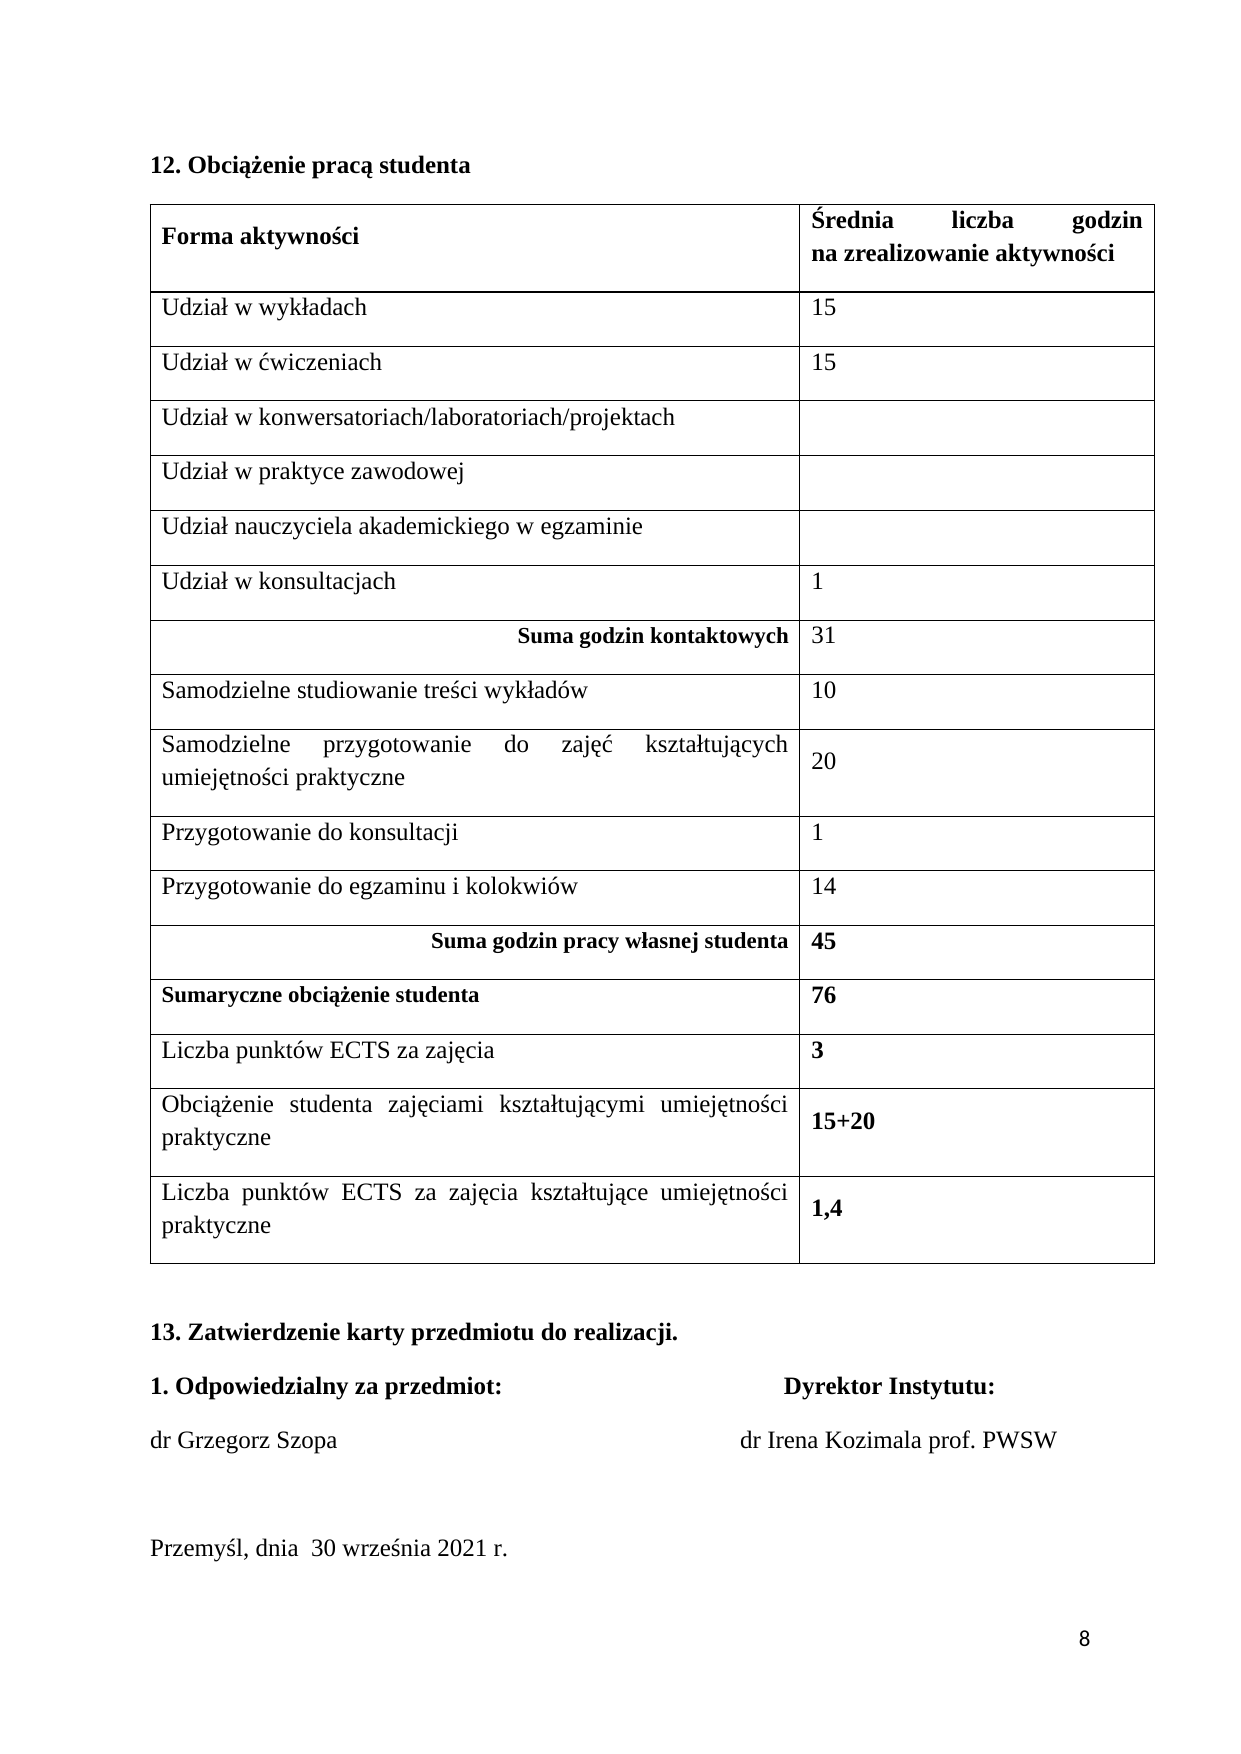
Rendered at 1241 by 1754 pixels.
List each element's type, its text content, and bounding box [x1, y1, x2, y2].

table_cell Samodzielne przygotowanie do zajęć kształtujących umiejętności praktyczne [151, 730, 799, 816]
table_cell Suma godzin pracy własnej studenta [151, 926, 799, 979]
table_cell Suma godzin kontaktowych [151, 621, 799, 674]
table_cell Przygotowanie do konsultacji [151, 817, 799, 870]
table_cell Sumaryczne obciążenie studenta [151, 980, 799, 1034]
table_cell 45 [800, 926, 1154, 979]
table_cell Udział w konwersatoriach/laboratoriach/projektach [151, 401, 799, 455]
text 1. Odpowiedzialny za przedmiot: Dyrektor Instytutu: [150, 1371, 1090, 1400]
table_header Średnia liczba godzin na zrealizowanie aktywności [800, 205, 1154, 291]
table_cell Liczba punktów ECTS za zajęcia kształtujące umiejętności praktyczne [151, 1177, 799, 1263]
table_cell 1 [800, 566, 1154, 619]
table_cell 15+20 [800, 1089, 1154, 1176]
table_header Forma aktywności [151, 205, 799, 291]
table_cell [800, 401, 1154, 455]
table_cell Udział w konsultacjach [151, 566, 799, 619]
table_cell 15 [800, 293, 1154, 346]
table_cell [800, 456, 1154, 510]
table_cell 31 [800, 621, 1154, 674]
table_cell 14 [800, 871, 1154, 925]
table_cell 1 [800, 817, 1154, 870]
text Przemyśl, dnia 30 września 2021 r. [150, 1533, 1090, 1562]
table_cell Udział w wykładach [151, 293, 799, 346]
table_cell [800, 511, 1154, 565]
table_cell Udział nauczyciela akademickiego w egzaminie [151, 511, 799, 565]
table_cell 3 [800, 1035, 1154, 1088]
table_cell Przygotowanie do egzaminu i kolokwiów [151, 871, 799, 925]
table_cell 15 [800, 347, 1154, 400]
text 13. Zatwierdzenie karty przedmiotu do realizacji. [150, 1317, 1090, 1346]
table_cell Liczba punktów ECTS za zajęcia [151, 1035, 799, 1088]
table_cell Udział w praktyce zawodowej [151, 456, 799, 510]
table_cell 1,4 [800, 1177, 1154, 1263]
table_cell 10 [800, 675, 1154, 728]
text 12. Obciążenie pracą studenta [150, 150, 1090, 179]
table_cell Obciążenie studenta zajęciami kształtującymi umiejętności praktyczne [151, 1089, 799, 1176]
text dr Grzegorz Szopa dr Irena Kozimala prof. PWSW [150, 1425, 1090, 1454]
table_cell Udział w ćwiczeniach [151, 347, 799, 400]
table_cell 76 [800, 980, 1154, 1034]
table_cell 20 [800, 730, 1154, 816]
table_cell Samodzielne studiowanie treści wykładów [151, 675, 799, 728]
